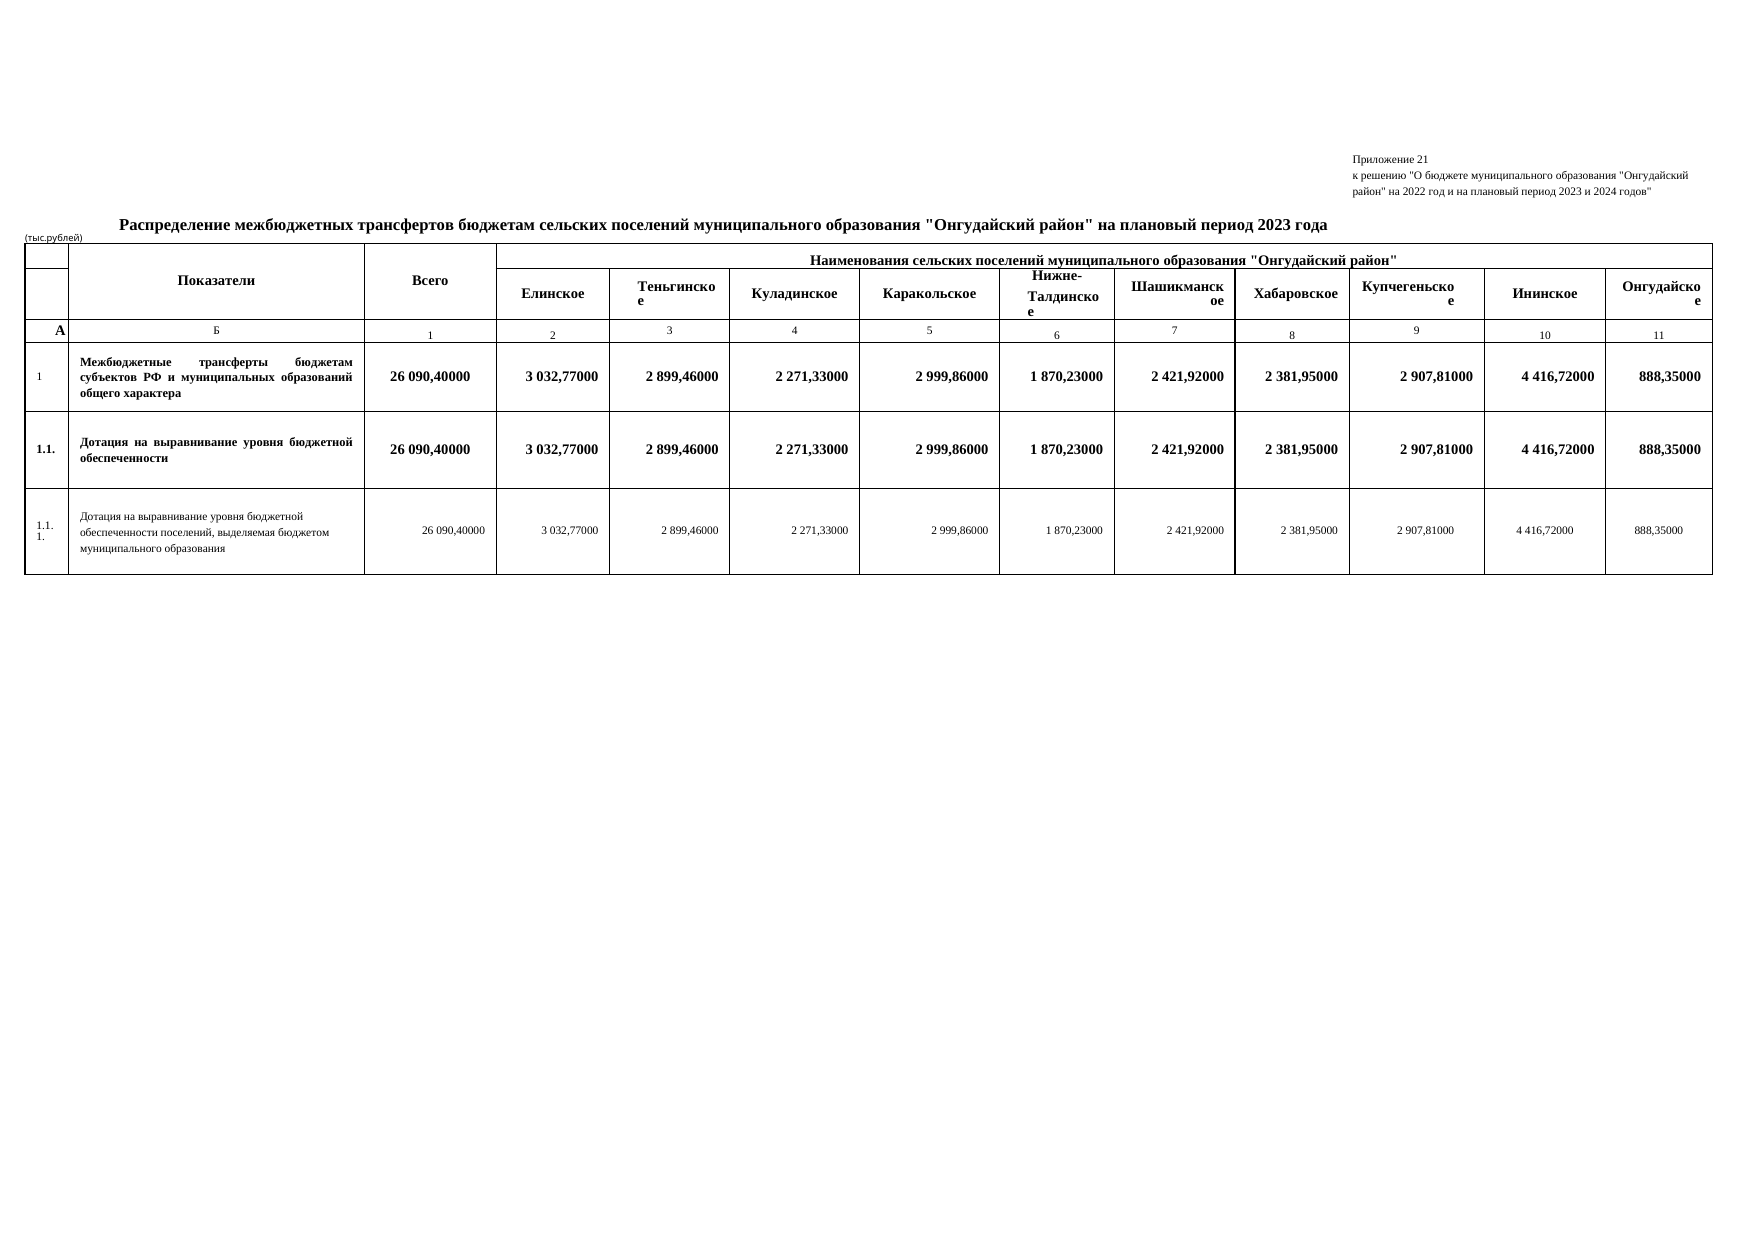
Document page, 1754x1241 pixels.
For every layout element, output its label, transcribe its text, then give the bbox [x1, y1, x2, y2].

table_cell Куладинское [730, 269, 859, 319]
table_cell 2 907,81000 [1350, 489, 1484, 574]
table_cell 1 870,23000 [1000, 343, 1114, 411]
table_cell 26 090,40000 [365, 343, 496, 411]
table_cell Онгудайское [1606, 269, 1712, 319]
table_cell 2 899,46000 [610, 343, 729, 411]
table_cell 2 381,95000 [1236, 489, 1349, 574]
table_cell 1.1.1. [26, 489, 68, 574]
table_cell Елинское [497, 269, 609, 319]
table_cell 2 899,46000 [610, 489, 729, 574]
table_cell 8 [1236, 320, 1349, 342]
table_cell 888,35000 [1606, 412, 1712, 488]
table_cell 2 271,33000 [730, 489, 859, 574]
table_cell 1 870,23000 [1000, 412, 1114, 488]
table_cell Б [69, 320, 364, 342]
table_cell 2 421,92000 [1115, 343, 1234, 411]
table_cell 4 416,72000 [1485, 489, 1605, 574]
table_cell 2 [497, 320, 609, 342]
table_cell 888,35000 [1606, 343, 1712, 411]
table_cell А [26, 320, 68, 342]
table_cell 1 [26, 343, 68, 411]
table_cell 3 032,77000 [497, 412, 609, 488]
table_cell Каракольское [860, 269, 999, 319]
table_cell 3 032,77000 [497, 343, 609, 411]
table_cell 1 [365, 320, 496, 342]
table_header Наименования сельских поселений муниципального образования "Онгудайский район" [497, 244, 1712, 268]
table_cell 2 999,86000 [860, 343, 999, 411]
table_cell Купчегеньское [1350, 269, 1484, 319]
table_cell Теньгинское [610, 269, 729, 319]
table_cell Хабаровское [1236, 269, 1349, 319]
table_cell 10 [1485, 320, 1605, 342]
table_cell 7 [1115, 320, 1234, 342]
table_cell Ининское [1485, 269, 1605, 319]
table_cell 26 090,40000 [365, 412, 496, 488]
table_cell 2 271,33000 [730, 412, 859, 488]
table_cell Нижне- Талдинское [1000, 269, 1114, 319]
table_cell [26, 269, 68, 319]
table_cell 5 [860, 320, 999, 342]
table_cell Дотация на выравнивание уровня бюджетной обеспеченности [69, 412, 364, 488]
table_cell 4 [730, 320, 859, 342]
table_cell 2 907,81000 [1350, 343, 1484, 411]
table_cell 2 899,46000 [610, 412, 729, 488]
text Распределение межбюджетных трансфертов бюджетам сельских поселений муниципального образования "Онгудайский район" на плановый период 2023 года [119, 217, 1712, 234]
table_cell 2 907,81000 [1350, 412, 1484, 488]
table_cell 2 381,95000 [1236, 343, 1349, 411]
table_header [26, 244, 68, 268]
table_cell 4 416,72000 [1485, 412, 1605, 488]
table_cell 2 421,92000 [1115, 489, 1234, 574]
table_cell 1.1. [26, 412, 68, 488]
table_cell 888,35000 [1606, 489, 1712, 574]
table_cell 4 416,72000 [1485, 343, 1605, 411]
text Приложение 21 [1352, 151, 1712, 167]
table_cell 3 [610, 320, 729, 342]
table_header Всего [365, 244, 496, 319]
table_cell 3 032,77000 [497, 489, 609, 574]
table_cell 2 421,92000 [1115, 412, 1234, 488]
table_cell 9 [1350, 320, 1484, 342]
table_cell 2 999,86000 [860, 412, 999, 488]
table_cell 1 870,23000 [1000, 489, 1114, 574]
table_cell 2 381,95000 [1236, 412, 1349, 488]
table_header Показатели [69, 244, 364, 319]
table_cell 2 999,86000 [860, 489, 999, 574]
table_cell 6 [1000, 320, 1114, 342]
table_cell Межбюджетные трансферты бюджетам субъектов РФ и муниципальных образований общего характера [69, 343, 364, 411]
table_cell Шашикманское [1115, 269, 1234, 319]
table_cell 11 [1606, 320, 1712, 342]
table_cell 26 090,40000 [365, 489, 496, 574]
text к решению "О бюджете муниципального образования "Онгудайский район" на 2022 год и на плановый период 2023 и 2024 годов" [1352, 167, 1712, 199]
table_cell Дотация на выравнивание уровня бюджетной обеспеченности поселений, выделяемая бюджетом муниципального образования [69, 489, 364, 574]
table_cell 2 271,33000 [730, 343, 859, 411]
